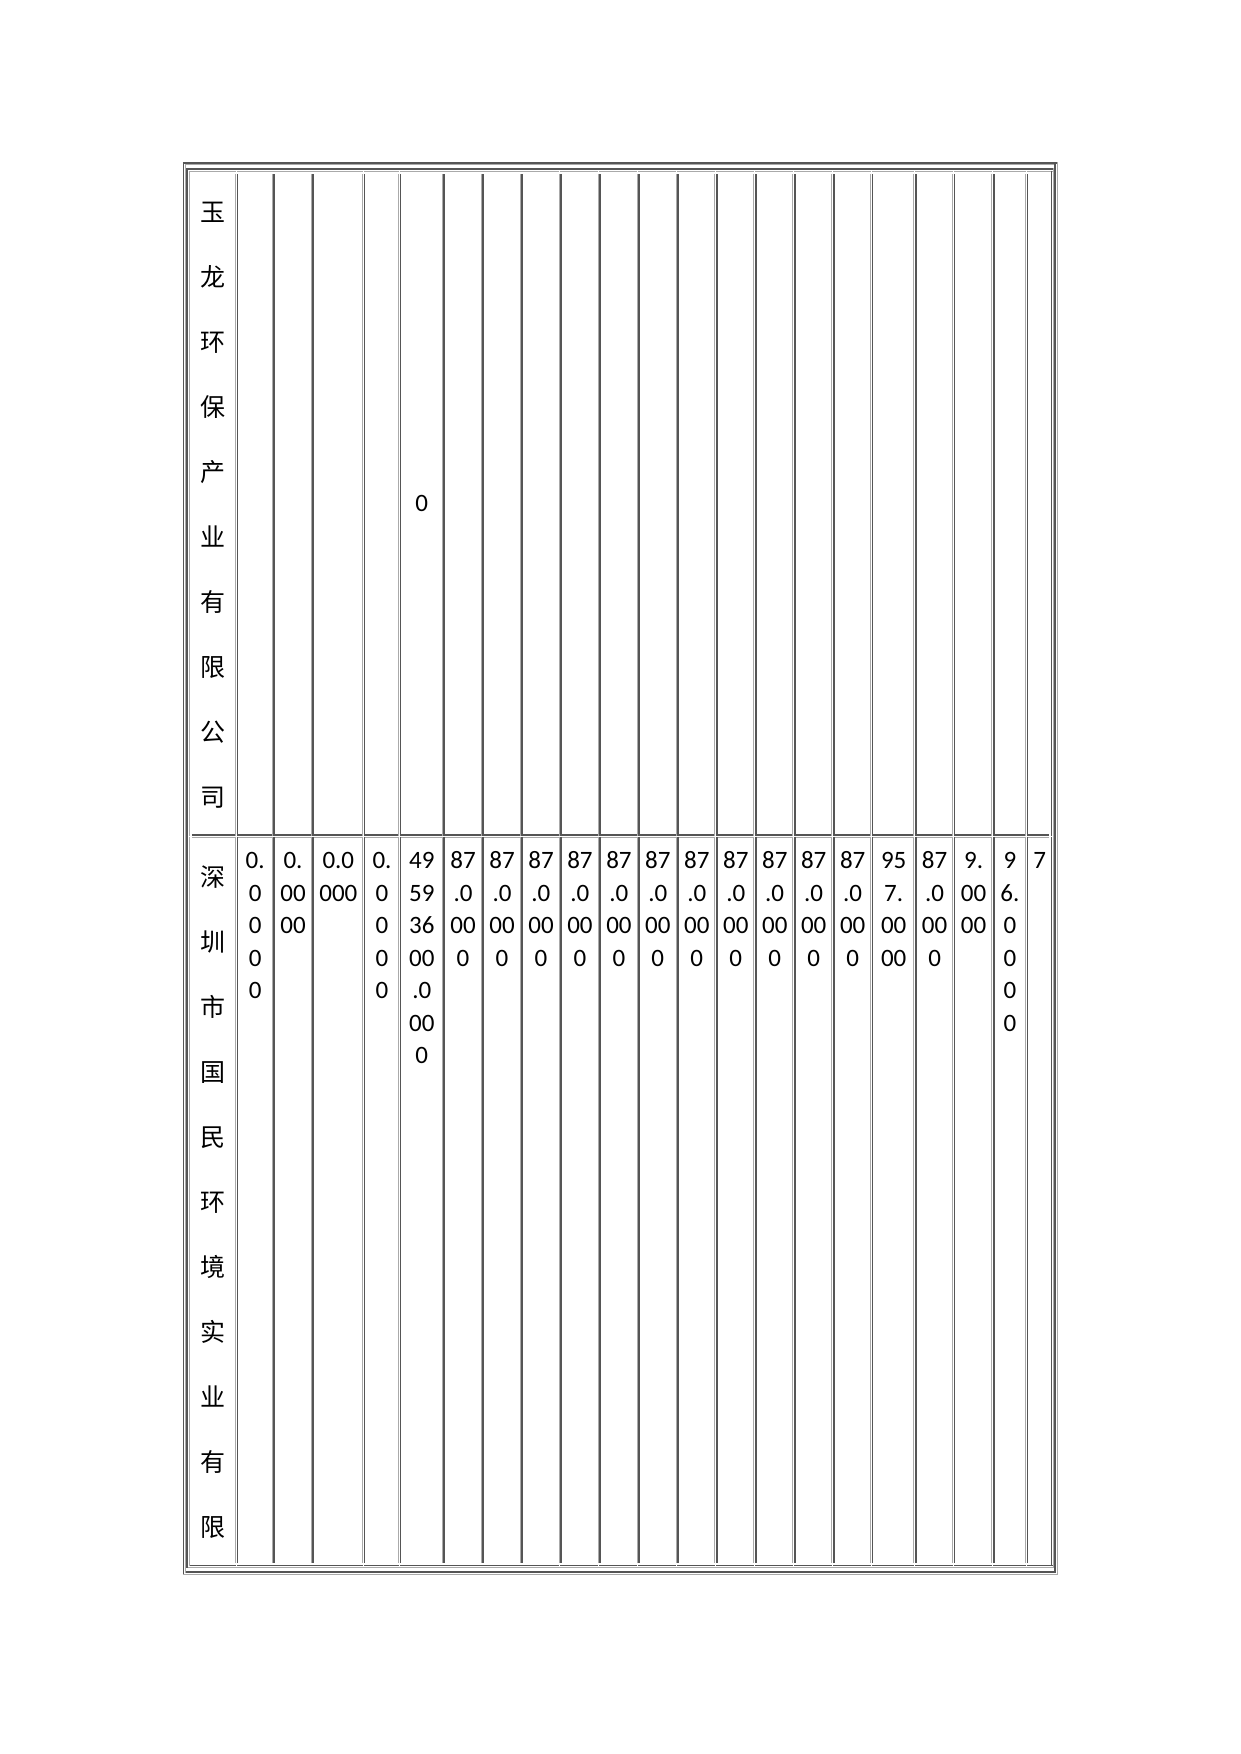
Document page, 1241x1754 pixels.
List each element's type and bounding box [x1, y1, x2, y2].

table_cell [188, 170, 1053, 1567]
